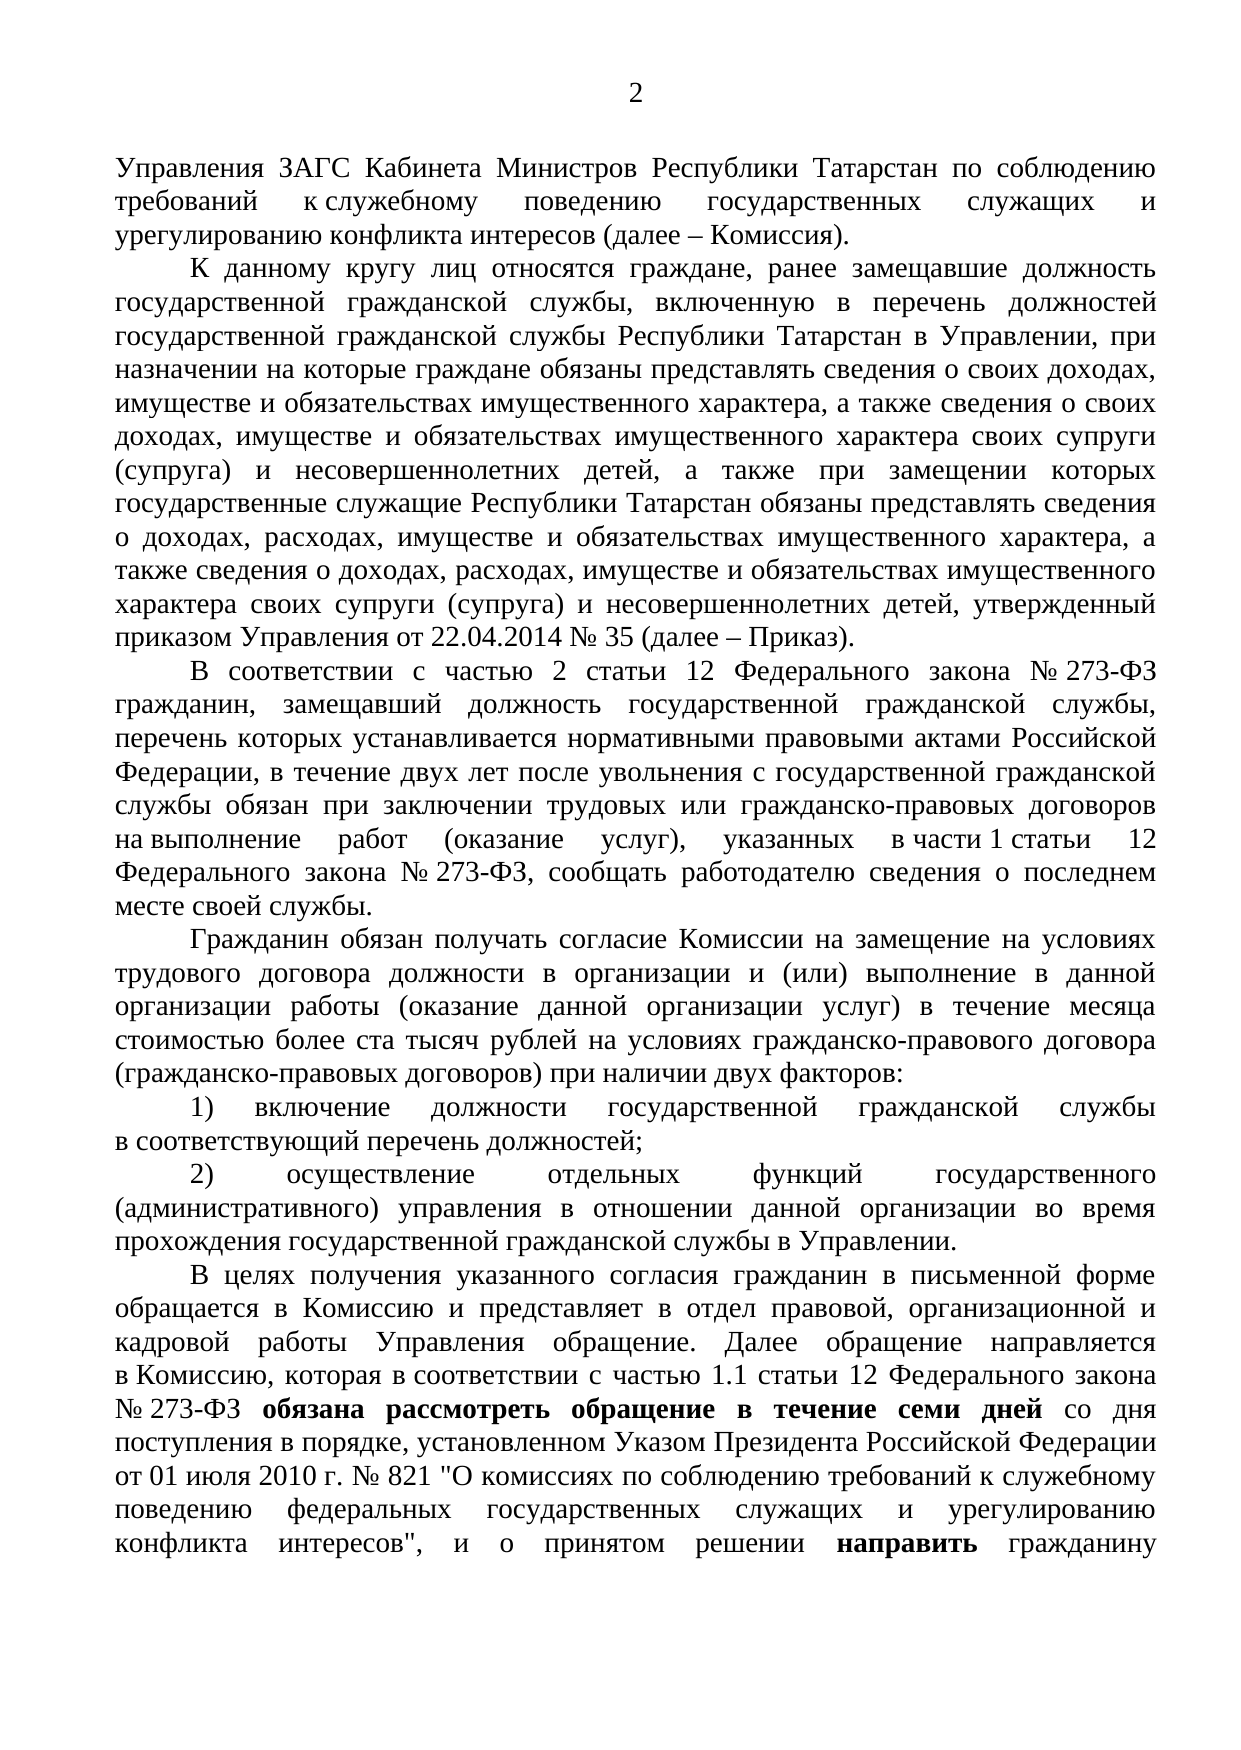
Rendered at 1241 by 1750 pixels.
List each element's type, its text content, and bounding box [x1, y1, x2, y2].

text К данному кругу лиц относятся граждане, ранее замещавшие должность государственной гражданской службы, включенную в перечень должностей государственной гражданской службы Республики Татарстан в Управлении, при назначении на которые граждане обязаны представлять сведения о своих доходах, имуществе и обязательствах имущественного характера, а также сведения о своих доходах, имуществе и обязательствах имущественного характера своих супруги (супруга) и несовершеннолетних детей, а также при замещении которых государственные служащие Республики Татарстан обязаны представлять сведения о доходах, расходах, имуществе и обязательствах имущественного характера, а также сведения о доходах, расходах, имуществе и обязательствах имущественного характера своих супруги (супруга) и несовершеннолетних детей, утвержденный приказом Управления от 22.04.2014 № 35 (далее – Приказ). [114, 251, 1157, 444]
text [114, 1257, 1157, 1559]
text 2) осуществление отдельных функций государственного (административного) управления в отношении данной организации во время прохождения государственной гражданской службы в Управлении. [114, 1156, 1157, 1257]
text Гражданин обязан получать согласие Комиссии на замещение на условиях трудового договора должности в организации и (или) выполнение в данной организации работы (оказание данной организации услуг) в течение месяца стоимостью более ста тысяч рублей на условиях гражданско-правового договора (гражданско-правовых договоров) при наличии двух факторов: [114, 921, 1157, 1089]
text В соответствии с частью 2 статьи 12 Федерального закона № 273-ФЗ гражданин, замещавший должность государственной гражданской службы, перечень которых устанавливается нормативными правовыми актами Российской Федерации, в течение двух лет после увольнения с государственной гражданской службы обязан при заключении трудовых или гражданско-правовых договоров на выполнение работ (оказание услуг), указанных в части 1 статьи 12 Федерального закона № 273-ФЗ, сообщать работодателю сведения о последнем месте своей службы. [114, 653, 1157, 921]
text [114, 150, 1157, 251]
text 1) включение должности государственной гражданской службы в соответствующий перечень должностей; [114, 1089, 1157, 1156]
